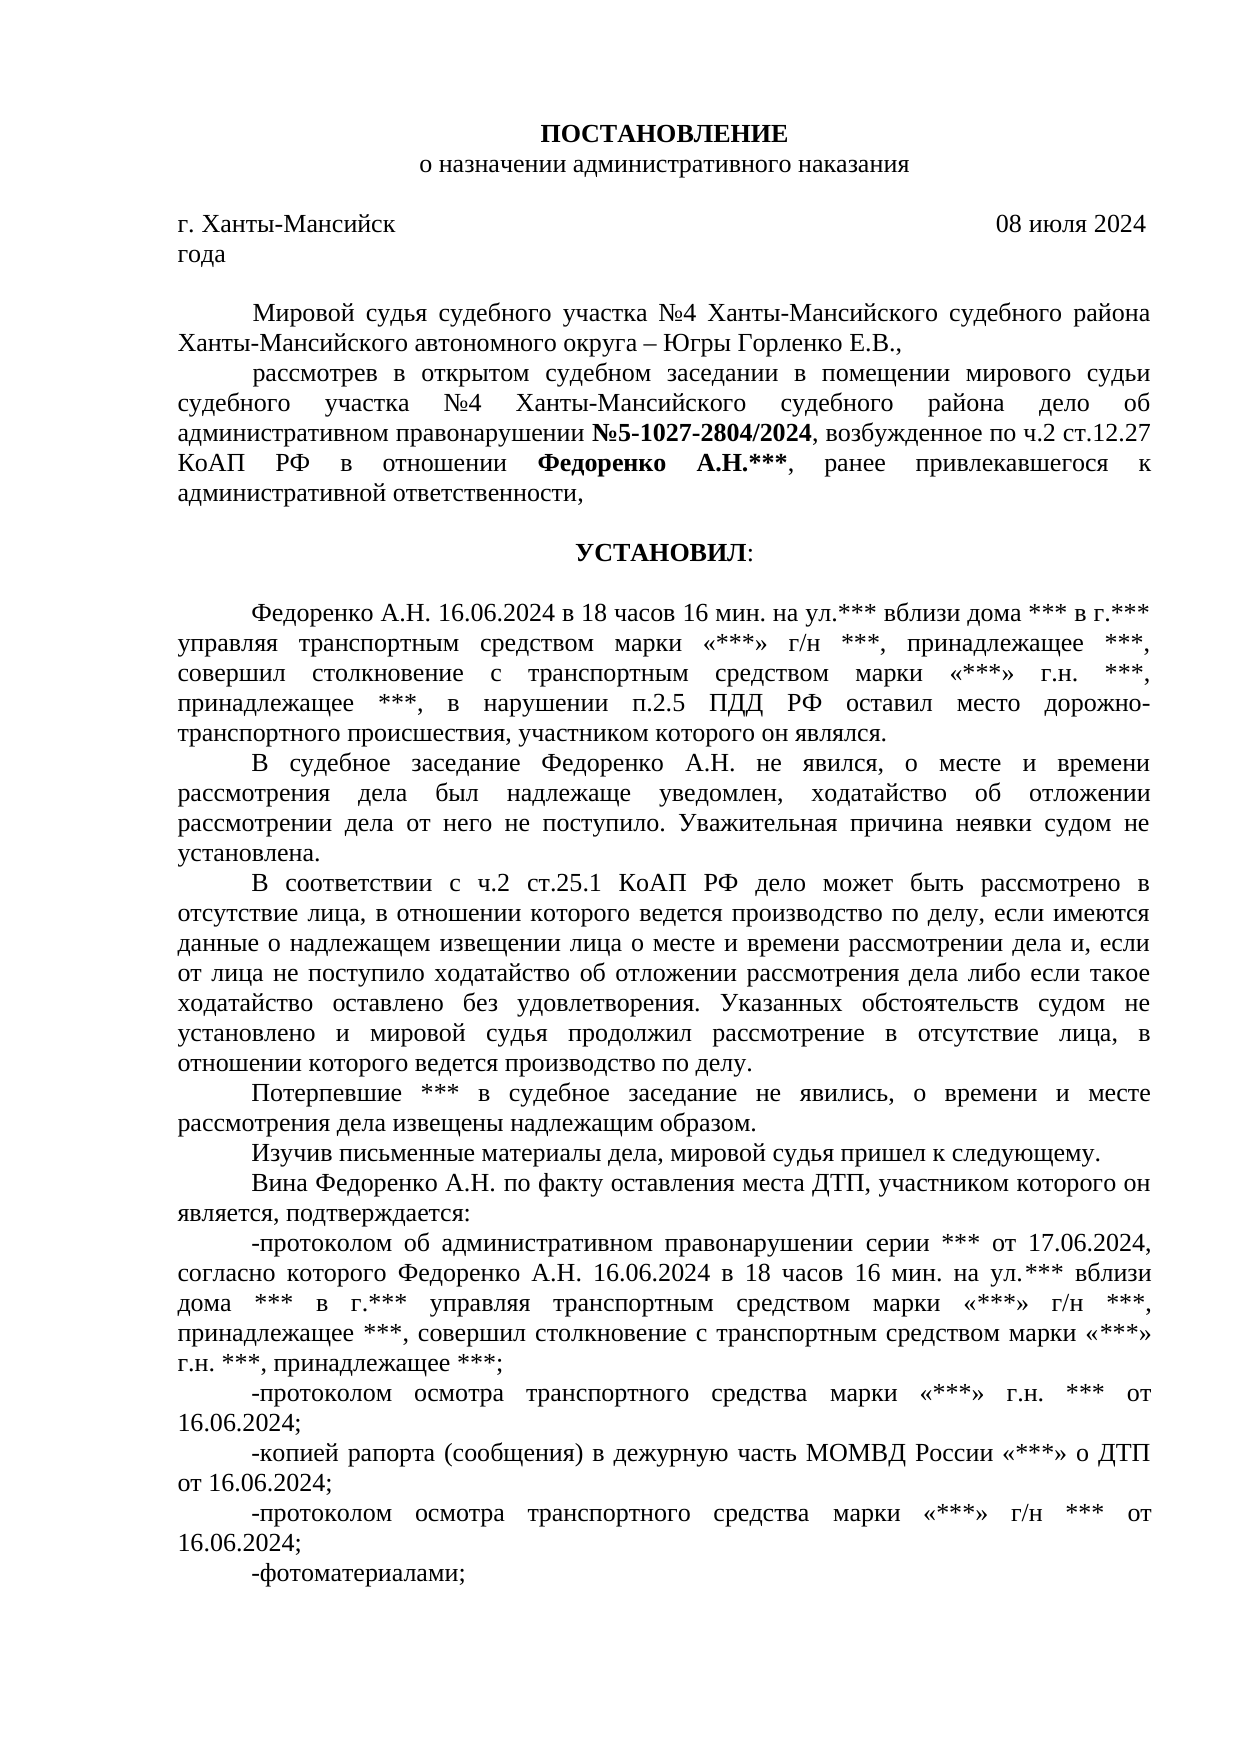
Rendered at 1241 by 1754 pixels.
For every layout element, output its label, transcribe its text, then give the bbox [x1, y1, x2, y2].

text Изучив письменные материалы дела, мировой судья пришел к следующему. [177, 1137, 1152, 1167]
text -протоколом осмотра транспортного средства марки «***» г/н *** от 16.06.2024; [177, 1497, 1152, 1557]
text -протоколом об административном правонарушении серии *** от 17.06.2024, согласно которого Федоренко А.Н. 16.06.2024 в 18 часов 16 мин. на ул.*** вблизи дома *** в г.*** управляя транспортным средством марки «***» г/н ***, принадлежащее ***, совершил столкновение с транспортным средством марки «***» г.н. ***, принадлежащее ***; [177, 1227, 1152, 1377]
text -копией рапорта (сообщения) в дежурную часть МОМВД России «***» о ДТП от 16.06.2024; [177, 1437, 1152, 1497]
text Мировой судья судебного участка №4 Ханты-Мансийского судебного района Ханты-Мансийского автономного округа – Югры Горленко Е.В., [177, 297, 1152, 357]
text Федоренко А.Н. 16.06.2024 в 18 часов 16 мин. на ул.*** вблизи дома *** в г.*** управляя транспортным средством марки «***» г/н ***, принадлежащее ***, совершил столкновение с транспортным средством марки «***» г.н. ***, принадлежащее ***, в нарушении п.2.5 ПДД РФ оставил место дорожно-транспортного происшествия, участником которого он являлся. [177, 597, 1152, 747]
text Вина Федоренко А.Н. по факту оставления места ДТП, участником которого он является, подтверждается: [177, 1167, 1152, 1227]
text рассмотрев в открытом судебном заседании в помещении мирового судьи судебного участка №4 Ханты-Мансийского судебного района дело об административном правонарушении №5-1027-2804/2024, возбужденное по ч.2 ст.12.27 КоАП РФ в отношении Федоренко А.Н.***, ранее привлекавшегося к административной ответственности, [177, 357, 1152, 507]
text -фотоматериалами; [177, 1557, 1152, 1587]
text -протоколом осмотра транспортного средства марки «***» г.н. *** от 16.06.2024; [177, 1377, 1152, 1437]
text Потерпевшие *** в судебное заседание не явились, о времени и месте рассмотрения дела извещены надлежащим образом. [177, 1077, 1152, 1137]
text г. Ханты-Мансийск 08 июля 2024 года [177, 208, 1152, 268]
text УСТАНОВИЛ: [177, 537, 1152, 567]
title о назначении административного наказания [177, 148, 1152, 178]
text В соответствии с ч.2 ст.25.1 КоАП РФ дело может быть рассмотрено в отсутствие лица, в отношении которого ведется производство по делу, если имеются данные о надлежащем извещении лица о месте и времени рассмотрении дела и, если от лица не поступило ходатайство об отложении рассмотрения дела либо если такое ходатайство оставлено без удовлетворения. Указанных обстоятельств судом не установлено и мировой судья продолжил рассмотрение в отсутствие лица, в отношении которого ведется производство по делу. [177, 867, 1152, 1077]
text В судебное заседание Федоренко А.Н. не явился, о месте и времени рассмотрения дела был надлежаще уведомлен, ходатайство об отложении рассмотрении дела от него не поступило. Уважительная причина неявки судом не установлена. [177, 747, 1152, 867]
title ПОСТАНОВЛЕНИЕ [177, 118, 1152, 148]
